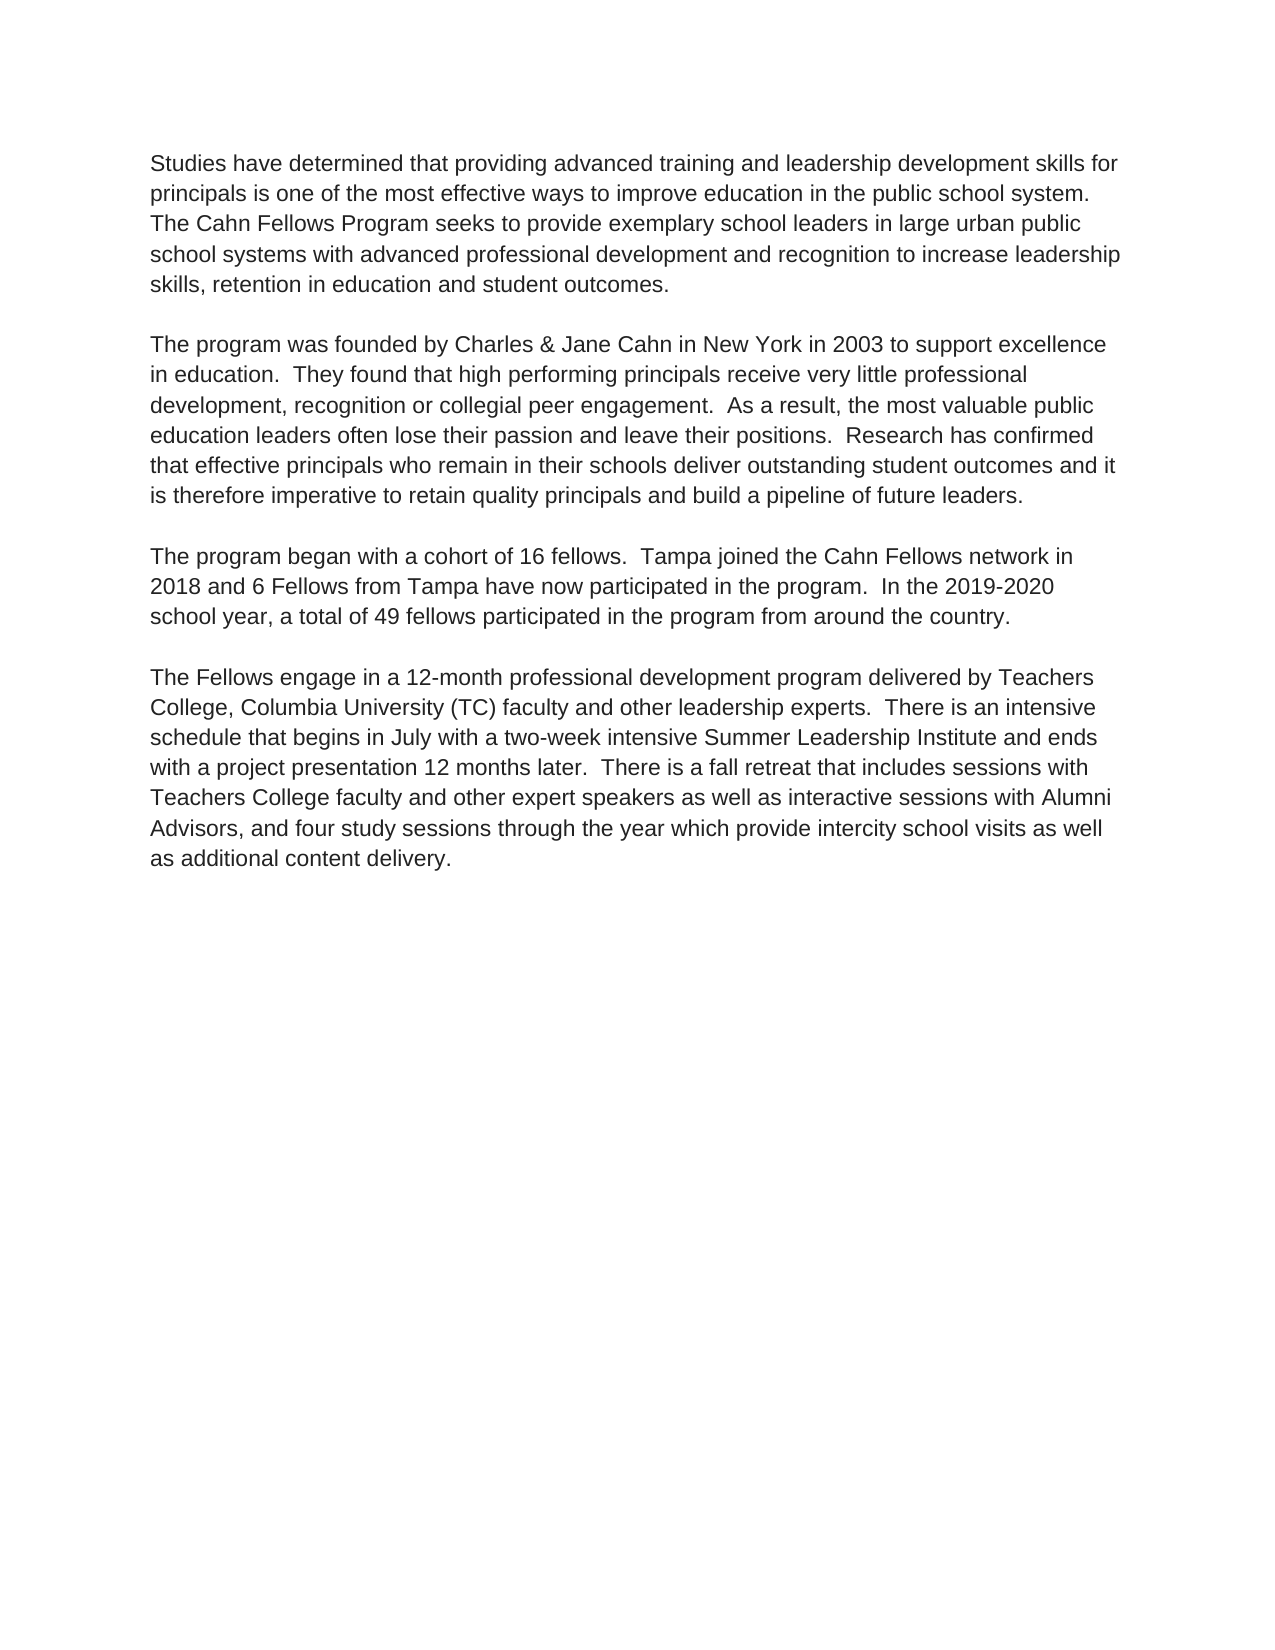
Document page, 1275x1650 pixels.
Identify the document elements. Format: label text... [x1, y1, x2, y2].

text The Fellows engage in a 12-month professional development program delivered by Teachers College, Columbia University (TC) faculty and other leadership experts. There is an intensive schedule that begins in July with a two-week intensive Summer Leadership Institute and ends with a project presentation 12 months later. There is a fall retreat that includes sessions with Teachers College faculty and other expert speakers as well as interactive sessions with Alumni Advisors, and four study sessions through the year which provide intercity school visits as well as additional content delivery. [150, 663, 1125, 871]
text The program was founded by Charles & Jane Cahn in New York in 2003 to support excellence in education. They found that high performing principals receive very little professional development, recognition or collegial peer engagement. As a result, the most valuable public education leaders often lose their passion and leave their positions. Research has confirmed that effective principals who remain in their schools deliver outstanding student outcomes and it is therefore imperative to retain quality principals and build a pipeline of future leaders. [150, 331, 1125, 509]
text Studies have determined that providing advanced training and leadership development skills for principals is one of the most effective ways to improve education in the public school system. The Cahn Fellows Program seeks to provide exemplary school leaders in large urban public school systems with advanced professional development and recognition to increase leadership skills, retention in education and student outcomes. [150, 150, 1125, 297]
text The program began with a cohort of 16 fellows. Tampa joined the Cahn Fellows network in 2018 and 6 Fellows from Tampa have now participated in the program. In the 2019-2020 school year, a total of 49 fellows participated in the program from around the country. [150, 543, 1125, 629]
